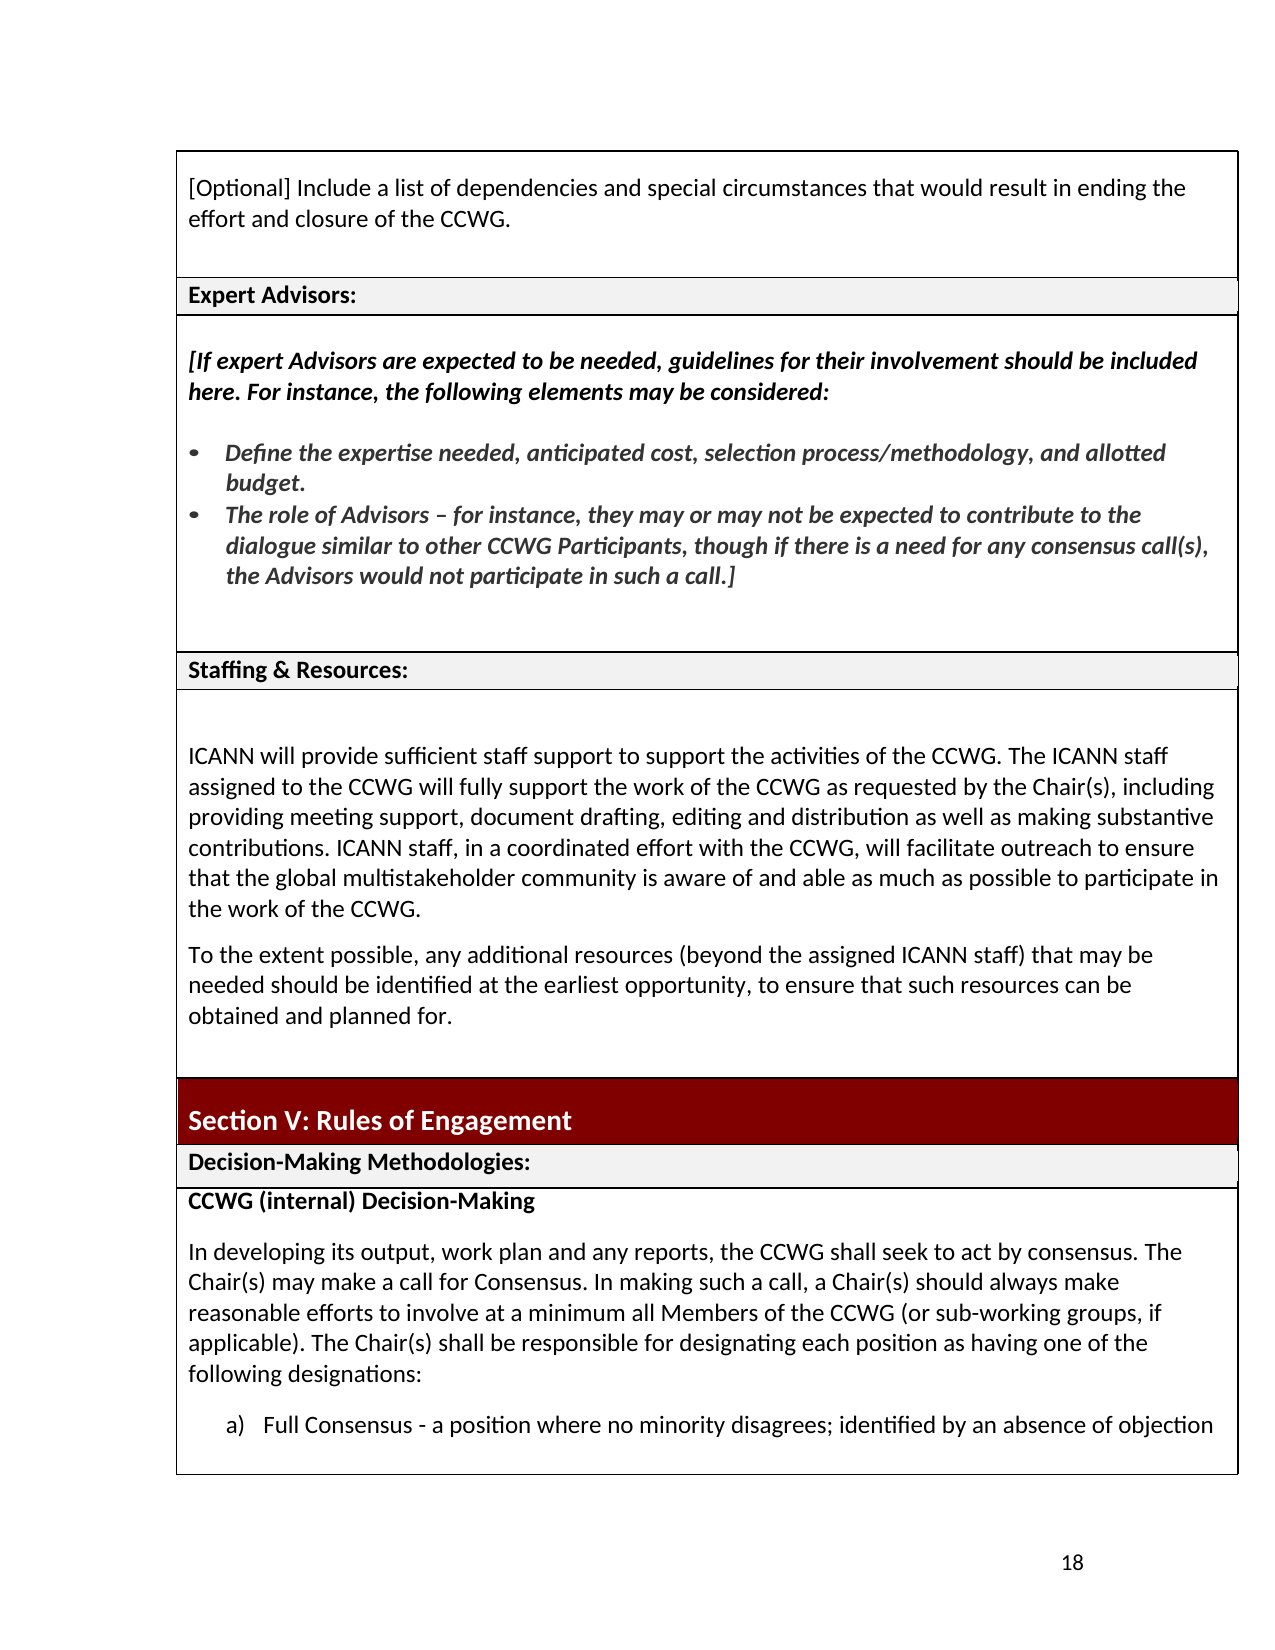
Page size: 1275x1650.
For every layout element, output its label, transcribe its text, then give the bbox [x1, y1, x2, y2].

text a) Full Consensus - a position where no minority disagrees; identified by an absence of objection [226, 1409, 1233, 1439]
text To the extent possible, any additional resources (beyond the assigned ICANN staff) that may be needed should be identified at the earliest opportunity, to ensure that such resources can be obtained and planned for. [188, 939, 1161, 1030]
text Expert Advisors: [188, 280, 1233, 310]
text Section V: Rules of Engagement Decision-Making Methodologies: CCWG (internal) Decision-Making [188, 1102, 577, 1216]
text In developing its output, work plan and any reports, the CCWG shall seek to act by consensus. The Chair(s) may make a call for Consensus. In making such a call, a Chair(s) should always make reasonable efforts to involve at a minimum all Members of the CCWG (or sub-working groups, if applicable). The Chair(s) shall be responsible for designating each position as having one of the following designations: [188, 1236, 1189, 1388]
text • The role of Advisors – for instance, they may or may not be expected to contribute to the dialogue similar to other CCWG Participants, though if there is a need for any consensus call(s), the Advisors would not participate in such a call.] [188, 499, 1216, 591]
text [If expert Advisors are expected to be needed, guidelines for their involvement should be included here. For instance, the following elements may be considered: [188, 345, 1204, 406]
text [Optional] Include a list of dependencies and special circumstances that would result in ending the effort and closure of the CCWG. [188, 172, 1193, 233]
text Staffing & Resources: [188, 655, 1233, 684]
text • Define the expertise needed, anticipated cost, selection process/methodology, and allotted budget. [188, 437, 1175, 498]
text ICANN will provide sufficient staff support to support the activities of the CCWG. The ICANN staff assigned to the CCWG will fully support the work of the CCWG as requested by the Chair(s), including providing meeting support, document drafting, editing and distribution as well as making substantive contributions. ICANN staff, in a coordinated effort with the CCWG, will facilitate outreach to ensure that the global multistakeholder community is aware of and able as much as possible to participate in the work of the CCWG. [188, 740, 1226, 923]
